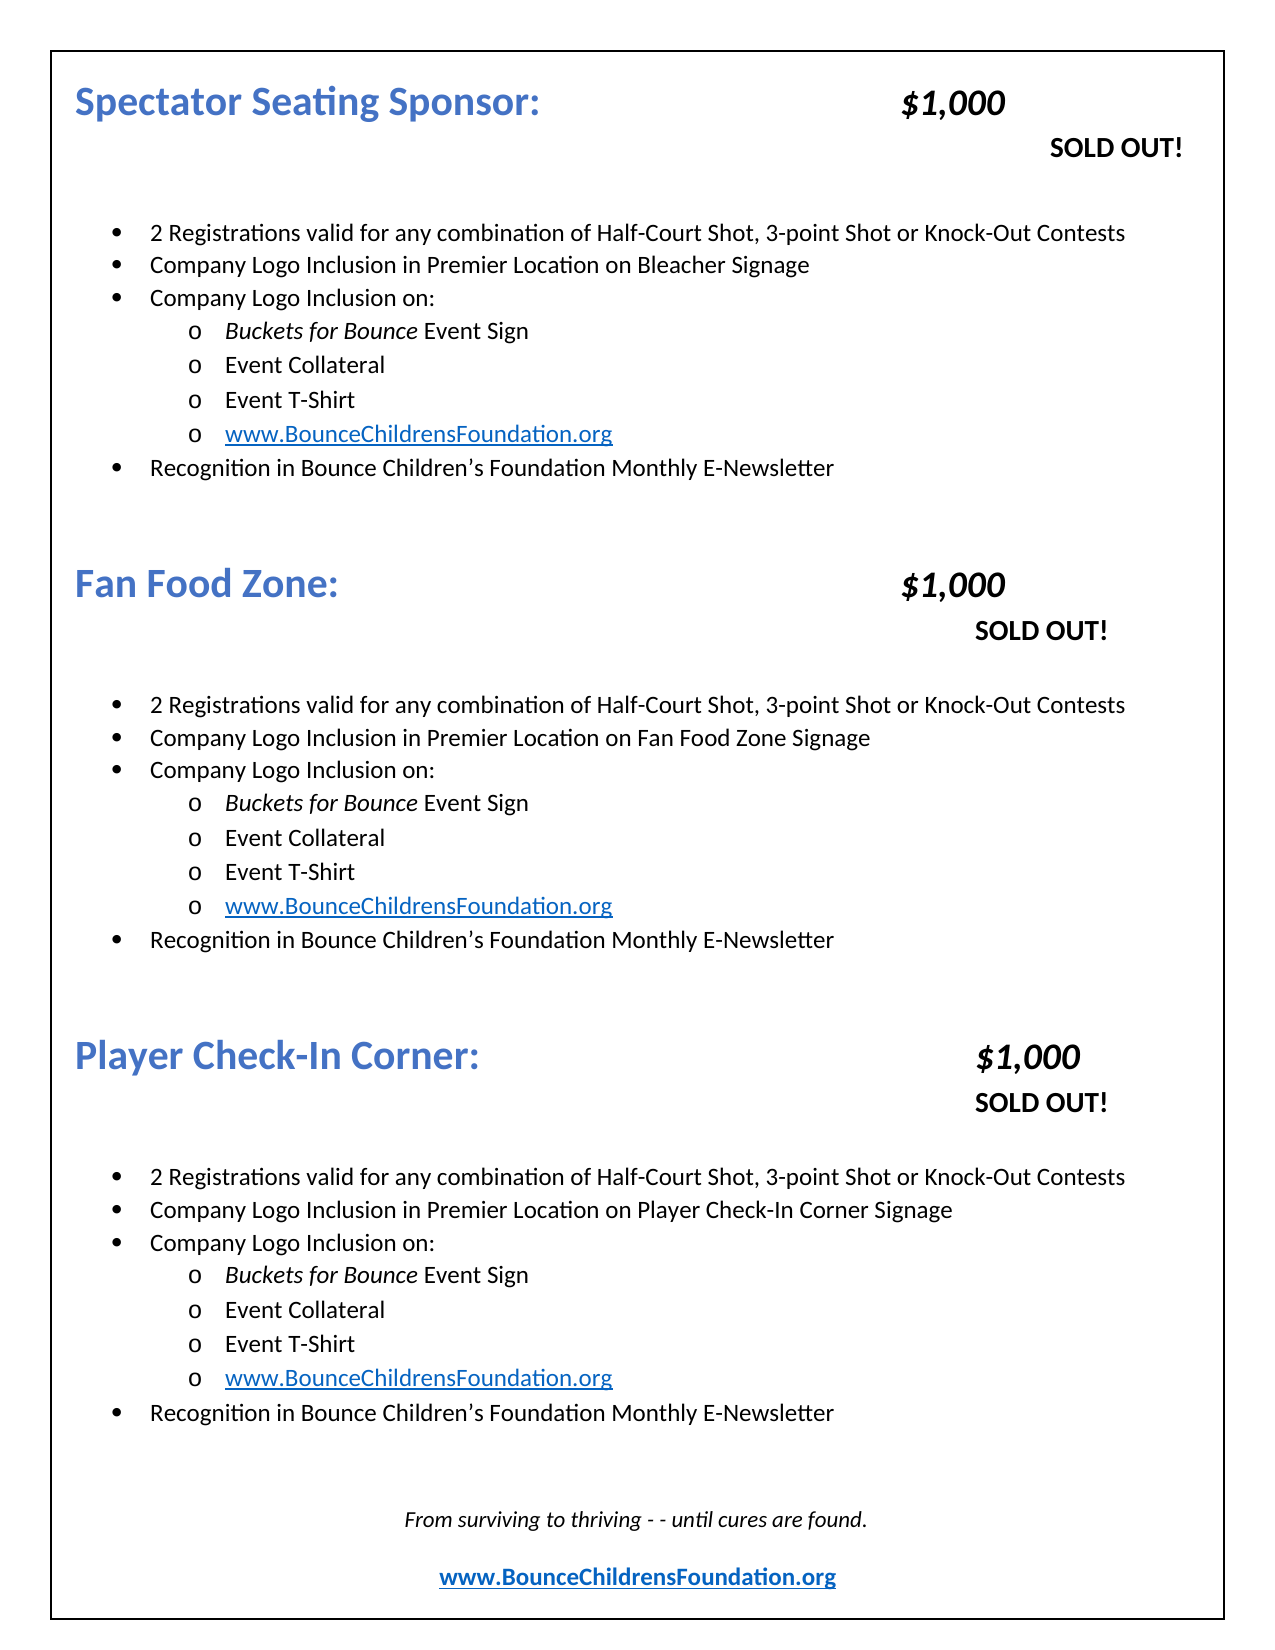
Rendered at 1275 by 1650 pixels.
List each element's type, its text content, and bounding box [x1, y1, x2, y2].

list Event Collateral [187, 822, 1200, 853]
text SOLD OUT! [75, 1084, 1200, 1158]
list Recognition in Bounce Children’s Foundation Monthly E-Newsletter [112, 1397, 1200, 1427]
list www.BounceChildrensFoundation.org [187, 890, 1200, 922]
list Event T-Shirt [187, 384, 1200, 416]
list Company Logo Inclusion in Premier Location on Fan Food Zone Signage [112, 722, 1200, 752]
list Buckets for Bounce Event Sign [187, 315, 1200, 347]
list 2 Registrations valid for any combination of Half-Court Shot, 3-point Shot or Knock-Out Contests [112, 689, 1200, 719]
list www.BounceChildrensFoundation.org [187, 1362, 1200, 1394]
list Event Collateral [187, 1294, 1200, 1326]
list Company Logo Inclusion in Premier Location on Bleacher Signage [112, 249, 1200, 280]
list Buckets for Bounce Event Sign [187, 1259, 1200, 1291]
list 2 Registrations valid for any combination of Half-Court Shot, 3-point Shot or Knock-Out Contests [112, 217, 1200, 247]
text SOLD OUT! [75, 612, 1200, 686]
text Fan Food Zone: $1,000 [75, 557, 1200, 608]
list Company Logo Inclusion on: [112, 1227, 1200, 1257]
list Event T-Shirt [187, 1328, 1200, 1360]
list Company Logo Inclusion on: [112, 282, 1200, 313]
text Player Check-In Corner: $1,000 [75, 974, 1200, 1080]
list 2 Registrations valid for any combination of Half-Court Shot, 3-point Shot or Knock-Out Contests [112, 1161, 1200, 1191]
list Recognition in Bounce Children’s Foundation Monthly E-Newsletter [112, 924, 1200, 955]
text Spectator Seating Sponsor: $1,000 SOLD OUT! [75, 75, 1200, 164]
list www.BounceChildrensFoundation.org [187, 418, 1200, 450]
list Company Logo Inclusion in Premier Location on Player Check-In Corner Signage [112, 1194, 1200, 1224]
list Buckets for Bounce Event Sign [187, 787, 1200, 819]
list Company Logo Inclusion on: [112, 754, 1200, 785]
list Event T-Shirt [187, 856, 1200, 888]
list Recognition in Bounce Children’s Foundation Monthly E-Newsletter [112, 452, 1200, 483]
list Event Collateral [187, 350, 1200, 381]
